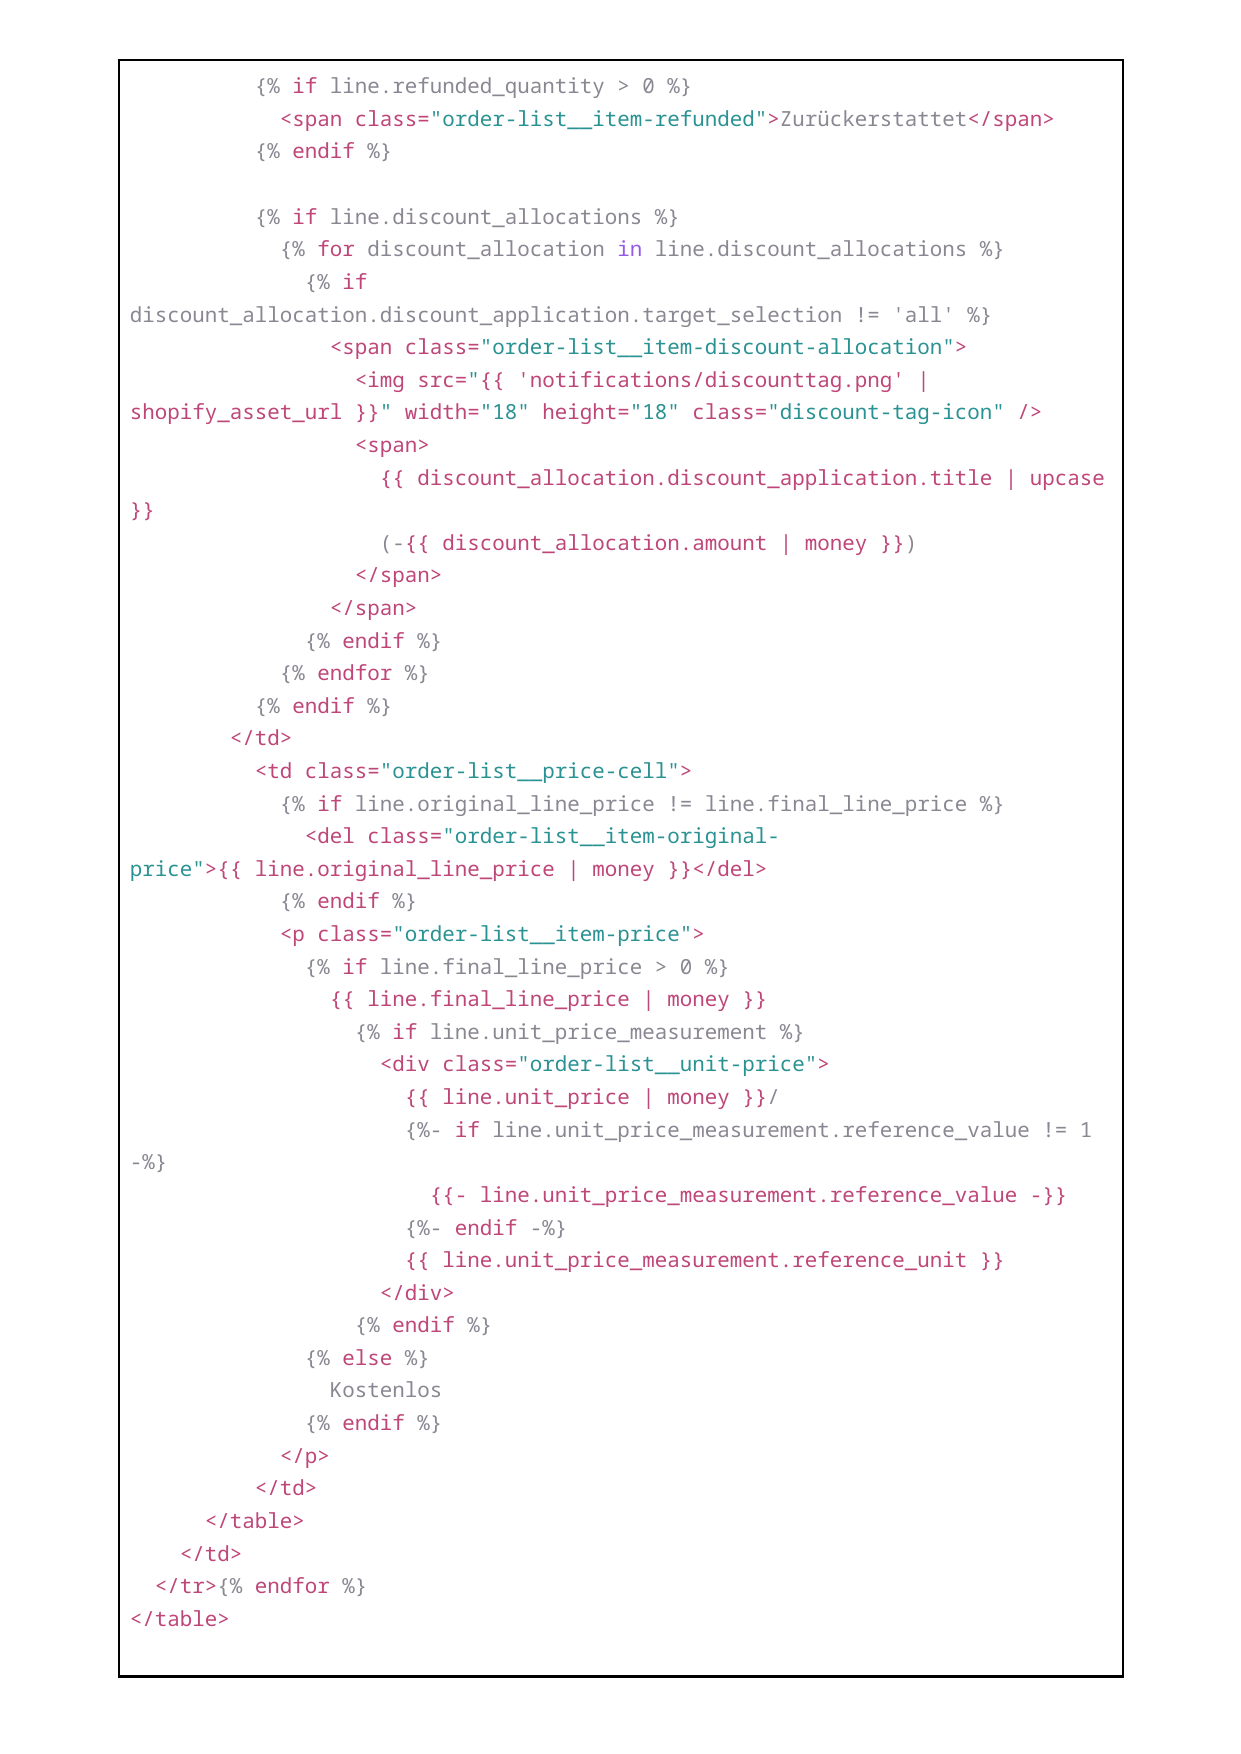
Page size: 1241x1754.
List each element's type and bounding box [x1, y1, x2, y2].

table_cell [120, 61, 1122, 1675]
